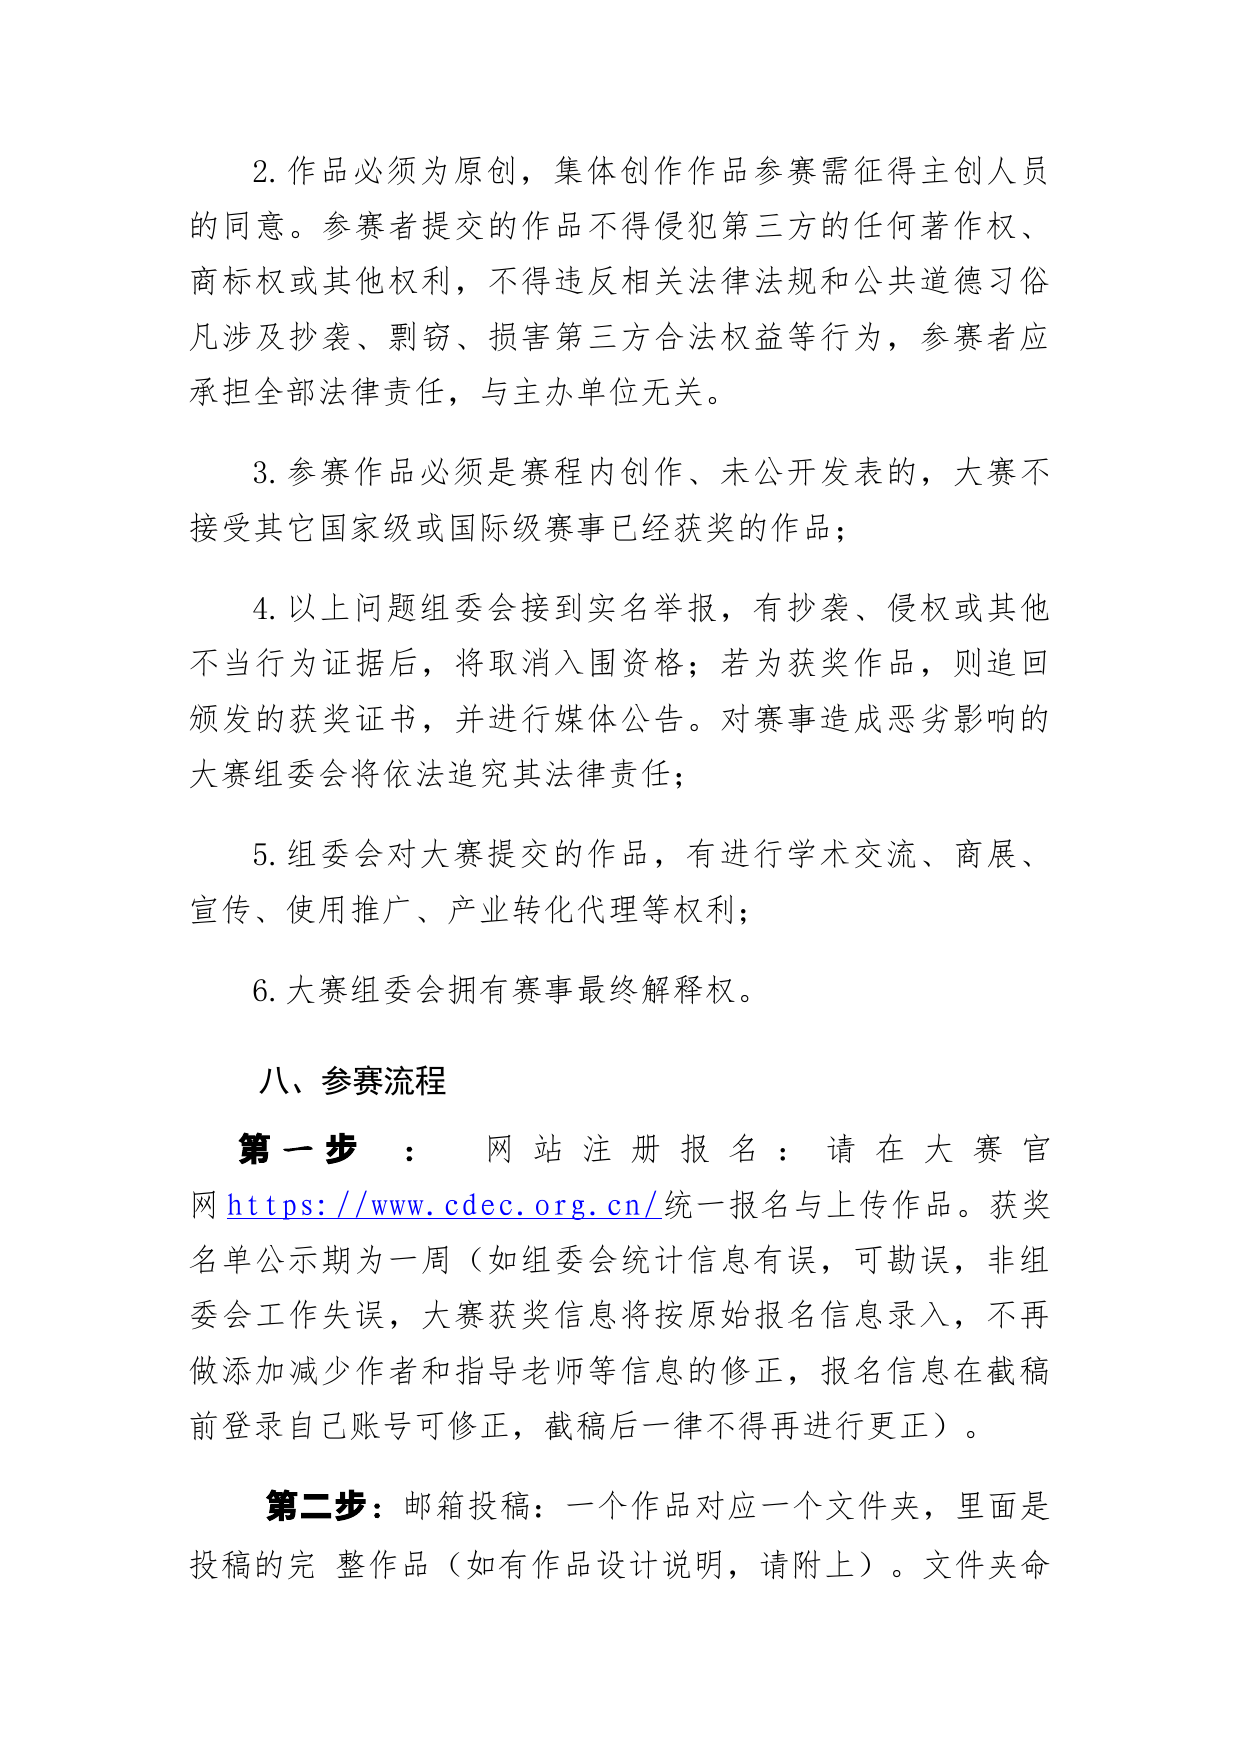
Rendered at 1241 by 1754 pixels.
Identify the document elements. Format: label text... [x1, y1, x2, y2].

text 第二步：邮箱投稿：一个作品对应一个文件夹，里面是投稿的完 整作品（如有作品设计说明，请附上）。文件夹命名格式: 作品 ID 号。文件夹压缩后以附件形式或者百度网盘链接、阿里云盘链接等（保证作品链接有效期为永久有效）发送至校赛邮箱（kechuangzhongxin02@126.com）。 [187, 1485, 1053, 1581]
text 3.参赛作品必须是赛程内创作、未公开发表的，大赛不接受其它国家级或国际级赛事已经获奖的作品； [187, 452, 1053, 544]
text 4.以上问题组委会接到实名举报，有抄袭、侵权或其他不当行为证据后，将取消入围资格；若为获奖作品，则追回颁发的获奖证书，并进行媒体公告。对赛事造成恶劣影响的，大赛组委会将依法追究其法律责任； [187, 587, 1053, 790]
text 八、参赛流程 [258, 1049, 1053, 1103]
text 2.作品必须为原创，集体创作作品参赛需征得主创人员的同意。参赛者提交的作品不得侵犯第三方的任何著作权、商标权或其他权利，不得违反相关法律法规和公共道德习俗。凡涉及抄袭、剽窃、损害第三方合法权益等行为，参赛者应承担全部法律责任，与主办单位无关。 [187, 150, 1053, 408]
text 5.组委会对大赛提交的作品，有进行学术交流、商展、宣传、使用推广、产业转化代理等权利； [187, 833, 1053, 926]
text 6.大赛组委会拥有赛事最终解释权。 [187, 969, 1053, 1006]
text 第一步 ： 网站注册报名：请在大赛官网https://www.cdec.org.cn/统一报名与上传作品。获奖名单公示期为一周（如组委会统计信息有误，可勘误，非组委会工作失误，大赛获奖信息将按原始报名信息录入，不再做添加减少作者和指导老师等信息的修正，报名信息在截稿前登录自己账号可修正，截稿后一律不得再进行更正）。 [187, 1128, 1053, 1442]
